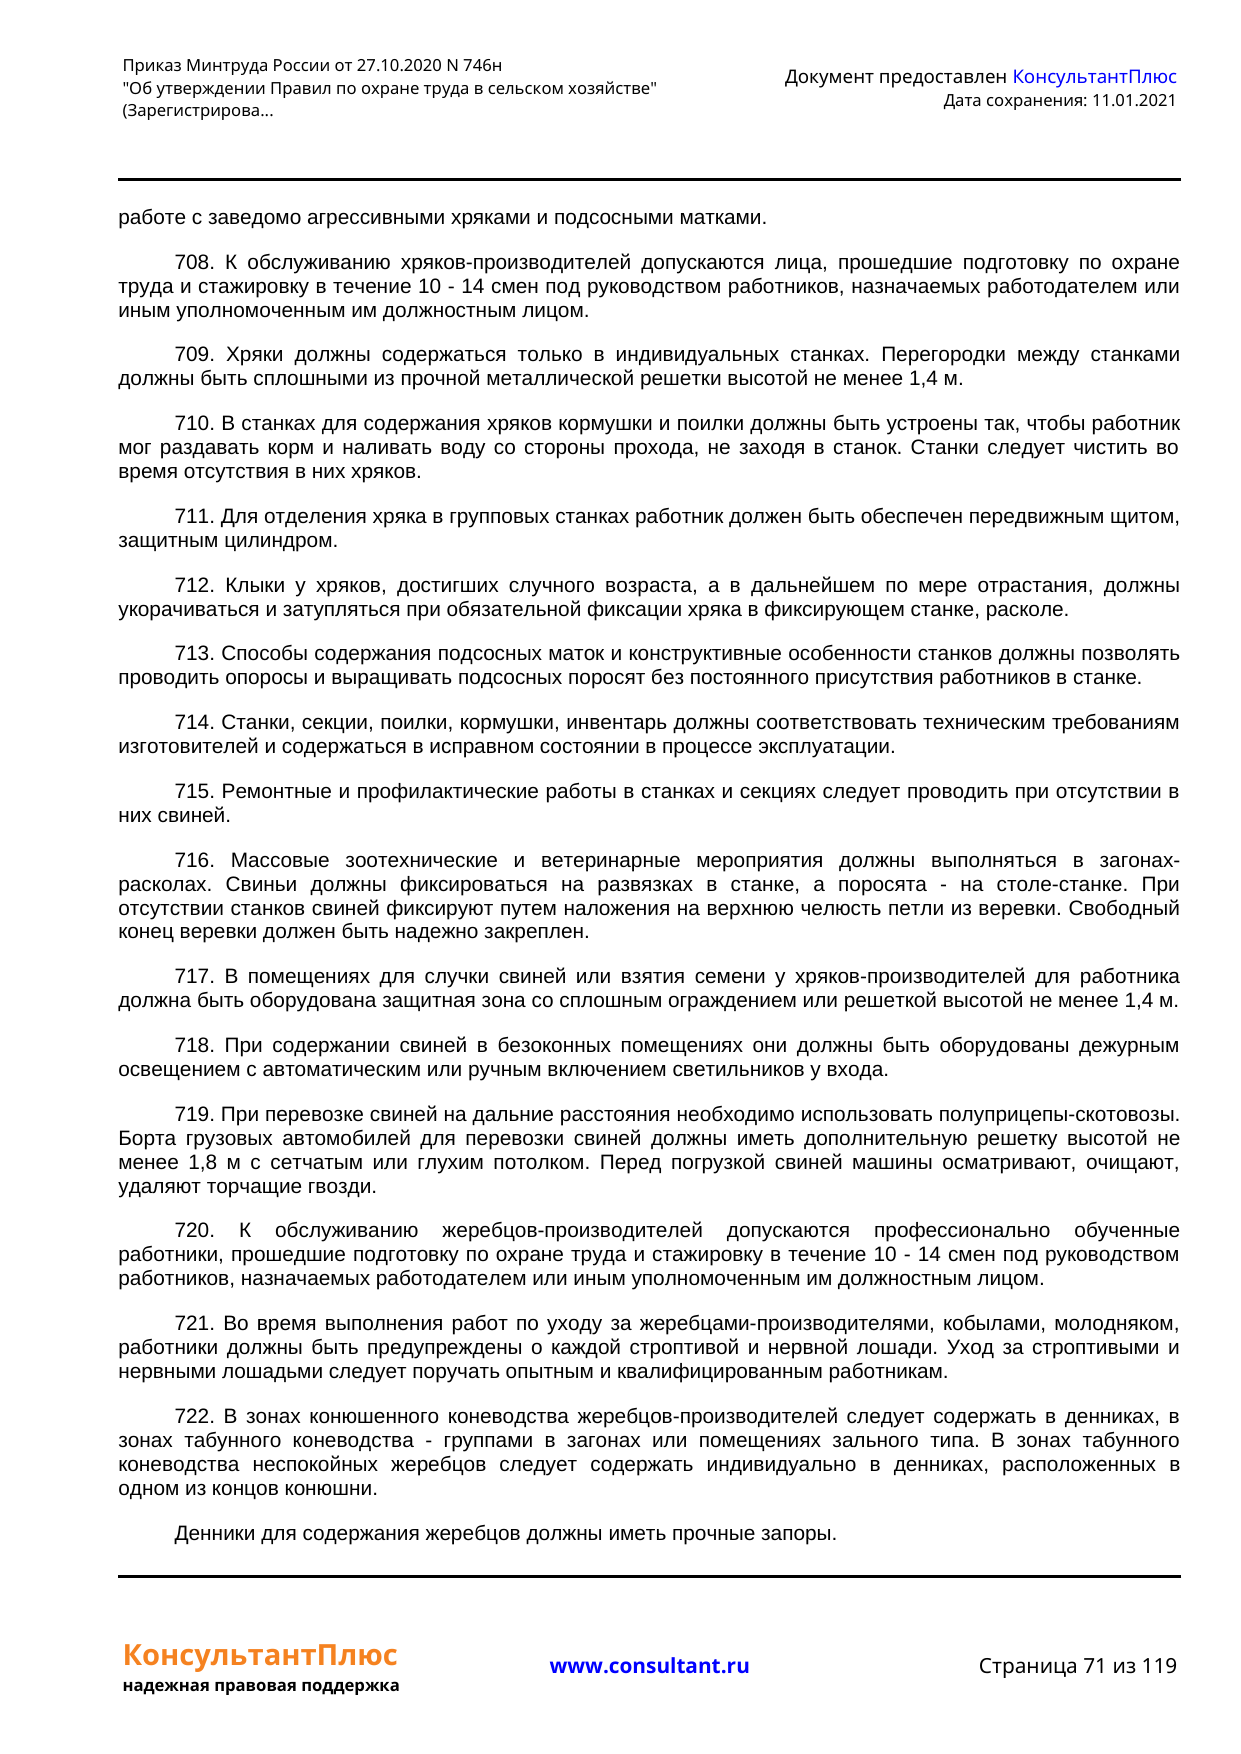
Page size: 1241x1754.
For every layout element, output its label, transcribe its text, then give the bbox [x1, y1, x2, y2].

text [118, 205, 1181, 229]
text 710. В станках для содержания хряков кормушки и поилки должны быть устроены так, чтобы работник мог раздавать корм и наливать воду со стороны прохода, не заходя в станок. Станки следует чистить во время отсутствия в них хряков. [118, 411, 1181, 483]
text 712. Клыки у хряков, достигших случного возраста, а в дальнейшем по мере отрастания, должны укорачиваться и затупляться при обязательной фиксации хряка в фиксирующем станке, расколе. [118, 572, 1181, 620]
text Денники для содержания жеребцов должны иметь прочные запоры. [118, 1520, 1181, 1544]
text 715. Ремонтные и профилактические работы в станках и секциях следует проводить при отсутствии в них свиней. [118, 779, 1181, 827]
text 713. Способы содержания подсосных маток и конструктивные особенности станков должны позволять проводить опоросы и выращивать подсосных поросят без постоянного присутствия работников в станке. [118, 641, 1181, 689]
text 718. При содержании свиней в безоконных помещениях они должны быть оборудованы дежурным освещением с автоматическим или ручным включением светильников у входа. [118, 1033, 1181, 1081]
text 714. Станки, секции, поилки, кормушки, инвентарь должны соответствовать техническим требованиям изготовителей и содержаться в исправном состоянии в процессе эксплуатации. [118, 710, 1181, 758]
text 720. К обслуживанию жеребцов-производителей допускаются профессионально обученные работники, прошедшие подготовку по охране труда и стажировку в течение 10 - 14 смен под руководством работников, назначаемых работодателем или иным уполномоченным им должностным лицом. [118, 1218, 1181, 1290]
text 719. При перевозке свиней на дальние расстояния необходимо использовать полуприцепы-скотовозы. Борта грузовых автомобилей для перевозки свиней должны иметь дополнительную решетку высотой не менее 1,8 м с сетчатым или глухим потолком. Перед погрузкой свиней машины осматривают, очищают, удаляют торчащие гвозди. [118, 1102, 1181, 1197]
text 722. В зонах конюшенного коневодства жеребцов-производителей следует содержать в денниках, в зонах табунного коневодства - группами в загонах или помещениях зального типа. В зонах табунного коневодства неспокойных жеребцов следует содержать индивидуально в денниках, расположенных в одном из концов конюшни. [118, 1404, 1181, 1499]
text 708. К обслуживанию хряков-производителей допускаются лица, прошедшие подготовку по охране труда и стажировку в течение 10 - 14 смен под руководством работников, назначаемых работодателем или иным уполномоченным им должностным лицом. [118, 249, 1181, 321]
text 711. Для отделения хряка в групповых станках работник должен быть обеспечен передвижным щитом, защитным цилиндром. [118, 504, 1181, 552]
text 716. Массовые зоотехнические и ветеринарные мероприятия должны выполняться в загонах-расколах. Свиньи должны фиксироваться на развязках в станке, а поросята - на столе-станке. При отсутствии станков свиней фиксируют путем наложения на верхнюю челюсть петли из веревки. Свободный конец веревки должен быть надежно закреплен. [118, 847, 1181, 943]
text 721. Во время выполнения работ по уходу за жеребцами-производителями, кобылами, молодняком, работники должны быть предупреждены о каждой строптивой и нервной лошади. Уход за строптивыми и нервными лошадьми следует поручать опытным и квалифицированным работникам. [118, 1311, 1181, 1383]
text 709. Хряки должны содержаться только в индивидуальных станках. Перегородки между станками должны быть сплошными из прочной металлической решетки высотой не менее 1,4 м. [118, 342, 1181, 390]
text 717. В помещениях для случки свиней или взятия семени у хряков-производителей для работника должна быть оборудована защитная зона со сплошным ограждением или решеткой высотой не менее 1,4 м. [118, 964, 1181, 1012]
